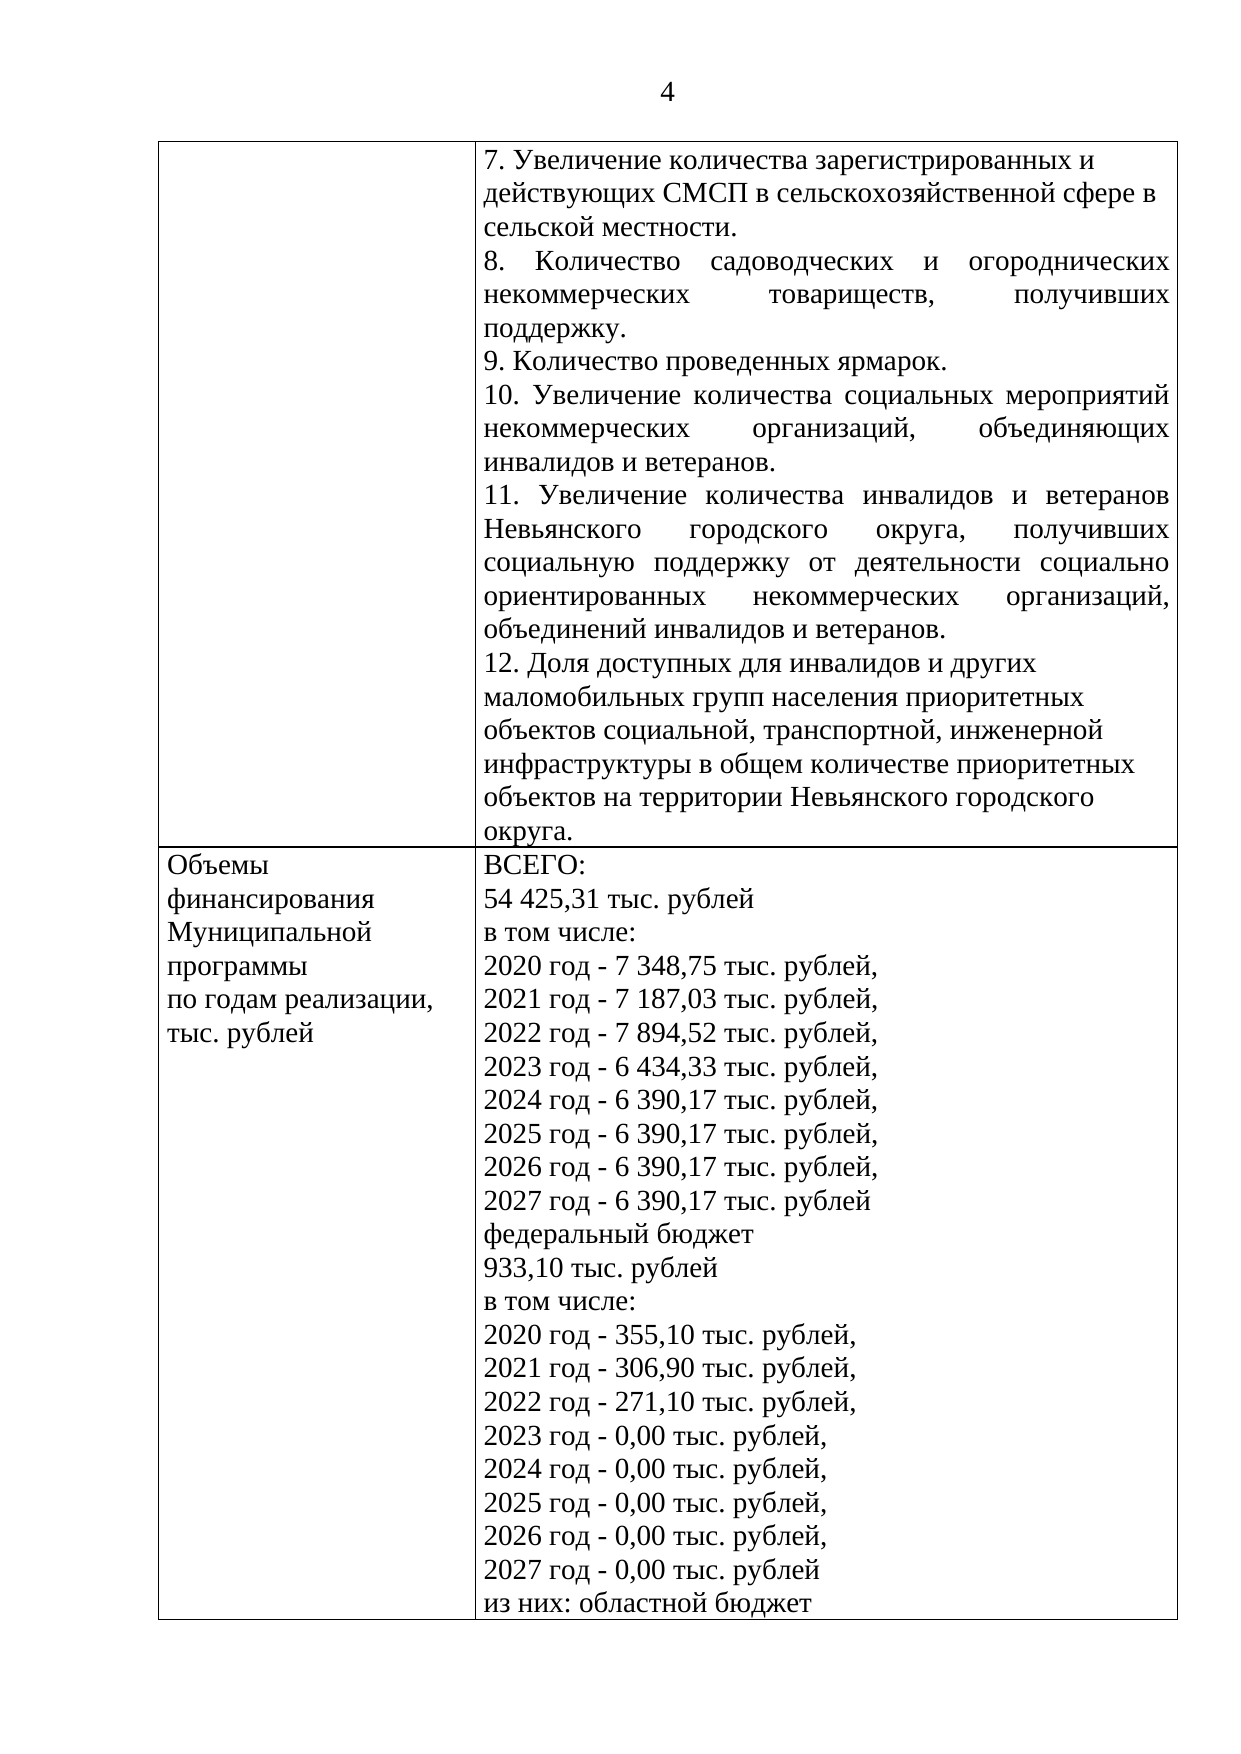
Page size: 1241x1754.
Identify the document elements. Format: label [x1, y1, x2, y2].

table_cell [159, 848, 475, 1619]
table_cell [476, 848, 1177, 1619]
table_cell [159, 142, 475, 846]
table_cell [476, 142, 1177, 846]
